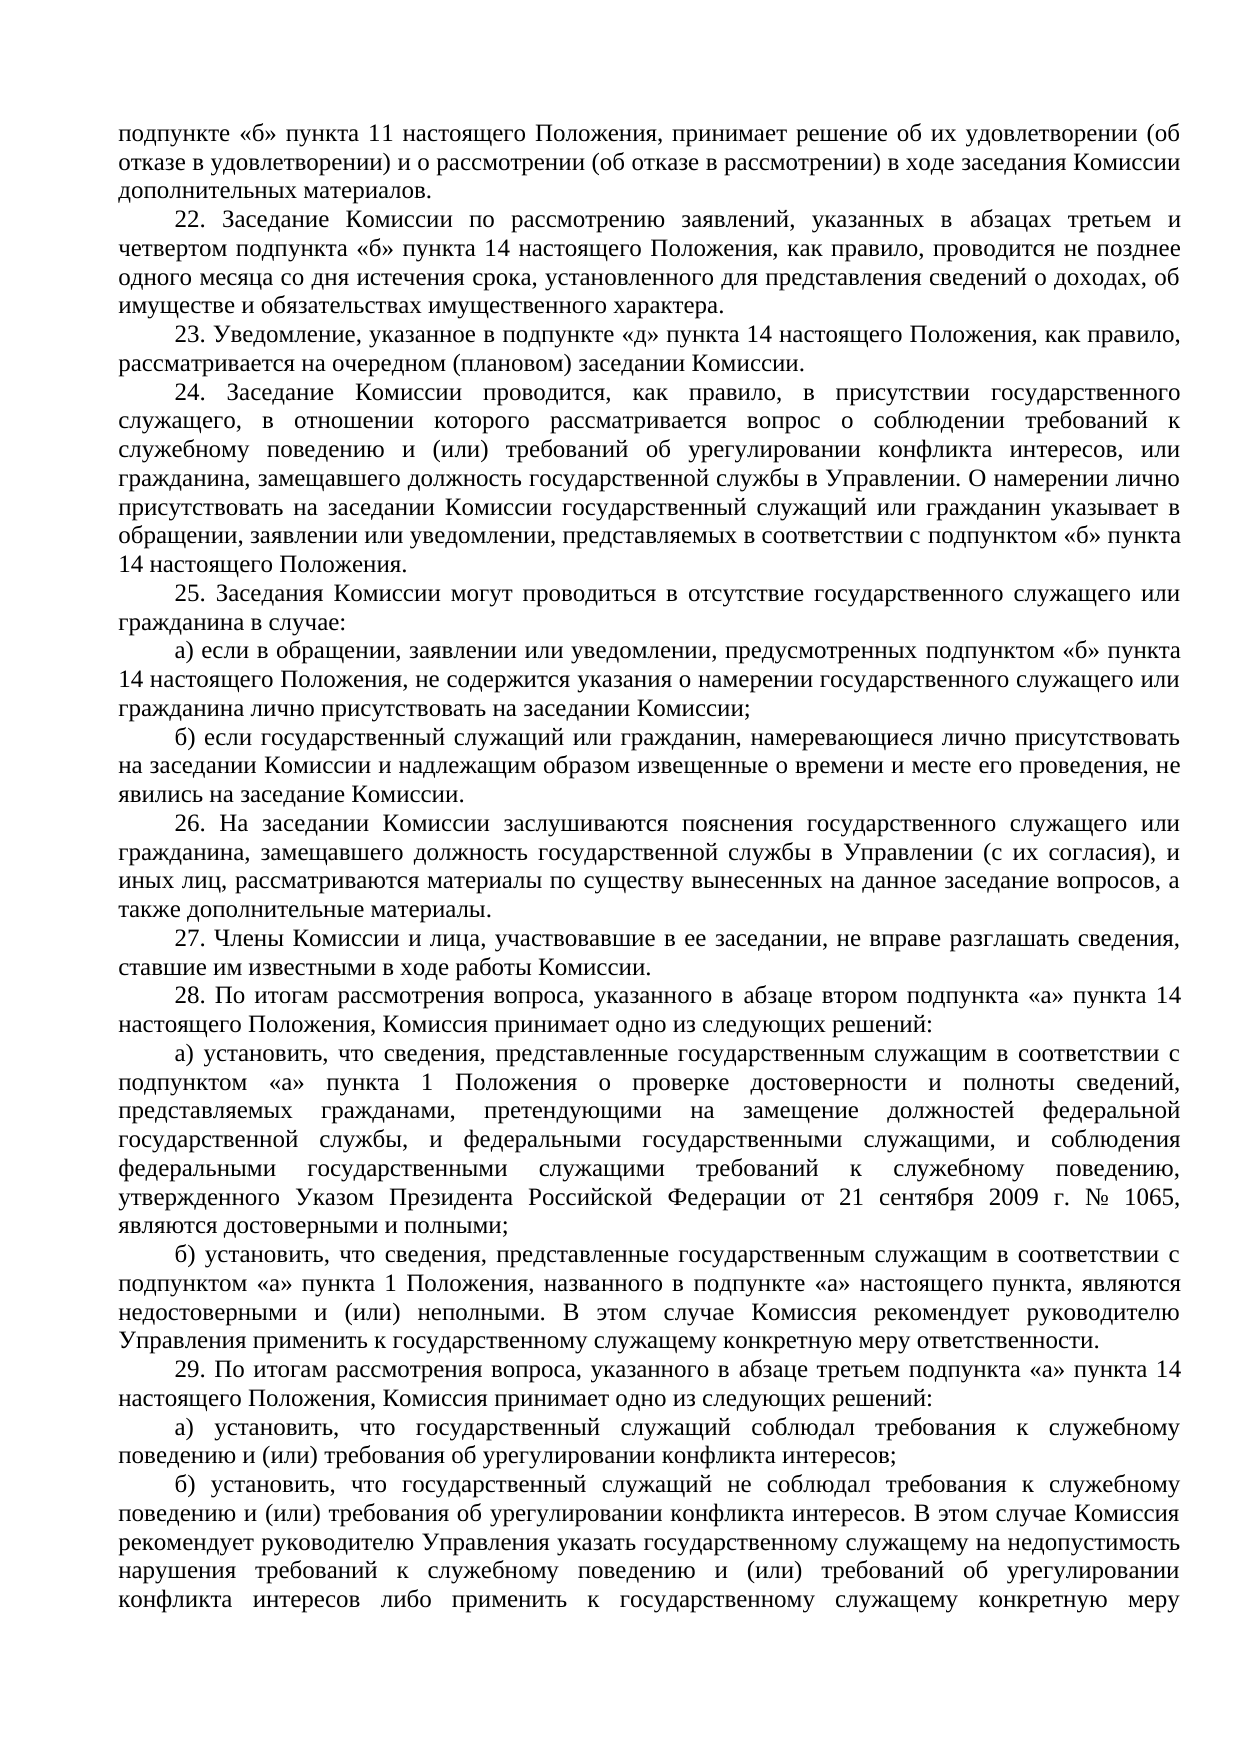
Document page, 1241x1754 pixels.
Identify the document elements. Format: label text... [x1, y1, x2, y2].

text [118, 1469, 1181, 1613]
text 24. Заседание Комиссии проводится, как правило, в присутствии государственного служащего, в отношении которого рассматривается вопрос о соблюдении требований к служебному поведению и (или) требований об урегулировании конфликта интересов, или гражданина, замещавшего должность государственной службы в Управлении. О намерении лично присутствовать на заседании Комиссии государственный служащий или гражданин указывает в обращении, заявлении или уведомлении, представляемых в соответствии с подпунктом «б» пункта 14 настоящего Положения. [118, 377, 1181, 578]
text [118, 118, 1181, 204]
text 22. Заседание Комиссии по рассмотрению заявлений, указанных в абзацах третьем и четвертом подпункта «б» пункта 14 настоящего Положения, как правило, проводится не позднее одного месяца со дня истечения срока, установленного для представления сведений о доходах, об имуществе и обязательствах имущественного характера. [118, 204, 1181, 319]
text 25. Заседания Комиссии могут проводиться в отсутствие государственного служащего или гражданина в случае: [118, 578, 1181, 636]
text а) установить, что сведения, представленные государственным служащим в соответствии с подпунктом «а» пункта 1 Положения о проверке достоверности и полноты сведений, представляемых гражданами, претендующими на замещение должностей федеральной государственной службы, и федеральными государственными служащими, и соблюдения федеральными государственными служащими требований к служебному поведению, утвержденного Указом Президента Российской Федерации от 21 сентября 2009 г. № 1065, являются достоверными и полными; [118, 1038, 1181, 1239]
text б) установить, что сведения, представленные государственным служащим в соответствии с подпунктом «а» пункта 1 Положения, названного в подпункте «а» настоящего пункта, являются недостоверными и (или) неполными. В этом случае Комиссия рекомендует руководителю Управления применить к государственному служащему конкретную меру ответственности. [118, 1239, 1181, 1354]
text б) если государственный служащий или гражданин, намеревающиеся лично присутствовать на заседании Комиссии и надлежащим образом извещенные о времени и месте его проведения, не явились на заседание Комиссии. [118, 722, 1181, 808]
text 27. Члены Комиссии и лица, участвовавшие в ее заседании, не вправе разглашать сведения, ставшие им известными в ходе работы Комиссии. [118, 923, 1181, 981]
text 23. Уведомление, указанное в подпункте «д» пункта 14 настоящего Положения, как правило, рассматривается на очередном (плановом) заседании Комиссии. [118, 319, 1181, 377]
text 29. По итогам рассмотрения вопроса, указанного в абзаце третьем подпункта «а» пункта 14 настоящего Положения, Комиссия принимает одно из следующих решений: [118, 1354, 1181, 1412]
text а) установить, что государственный служащий соблюдал требования к служебному поведению и (или) требования об урегулировании конфликта интересов; [118, 1412, 1181, 1469]
text а) если в обращении, заявлении или уведомлении, предусмотренных подпунктом «б» пункта 14 настоящего Положения, не содержится указания о намерении государственного служащего или гражданина лично присутствовать на заседании Комиссии; [118, 636, 1181, 722]
text 26. На заседании Комиссии заслушиваются пояснения государственного служащего или гражданина, замещавшего должность государственной службы в Управлении (с их согласия), и иных лиц, рассматриваются материалы по существу вынесенных на данное заседание вопросов, а также дополнительные материалы. [118, 808, 1181, 923]
text 28. По итогам рассмотрения вопроса, указанного в абзаце втором подпункта «а» пункта 14 настоящего Положения, Комиссия принимает одно из следующих решений: [118, 981, 1181, 1038]
